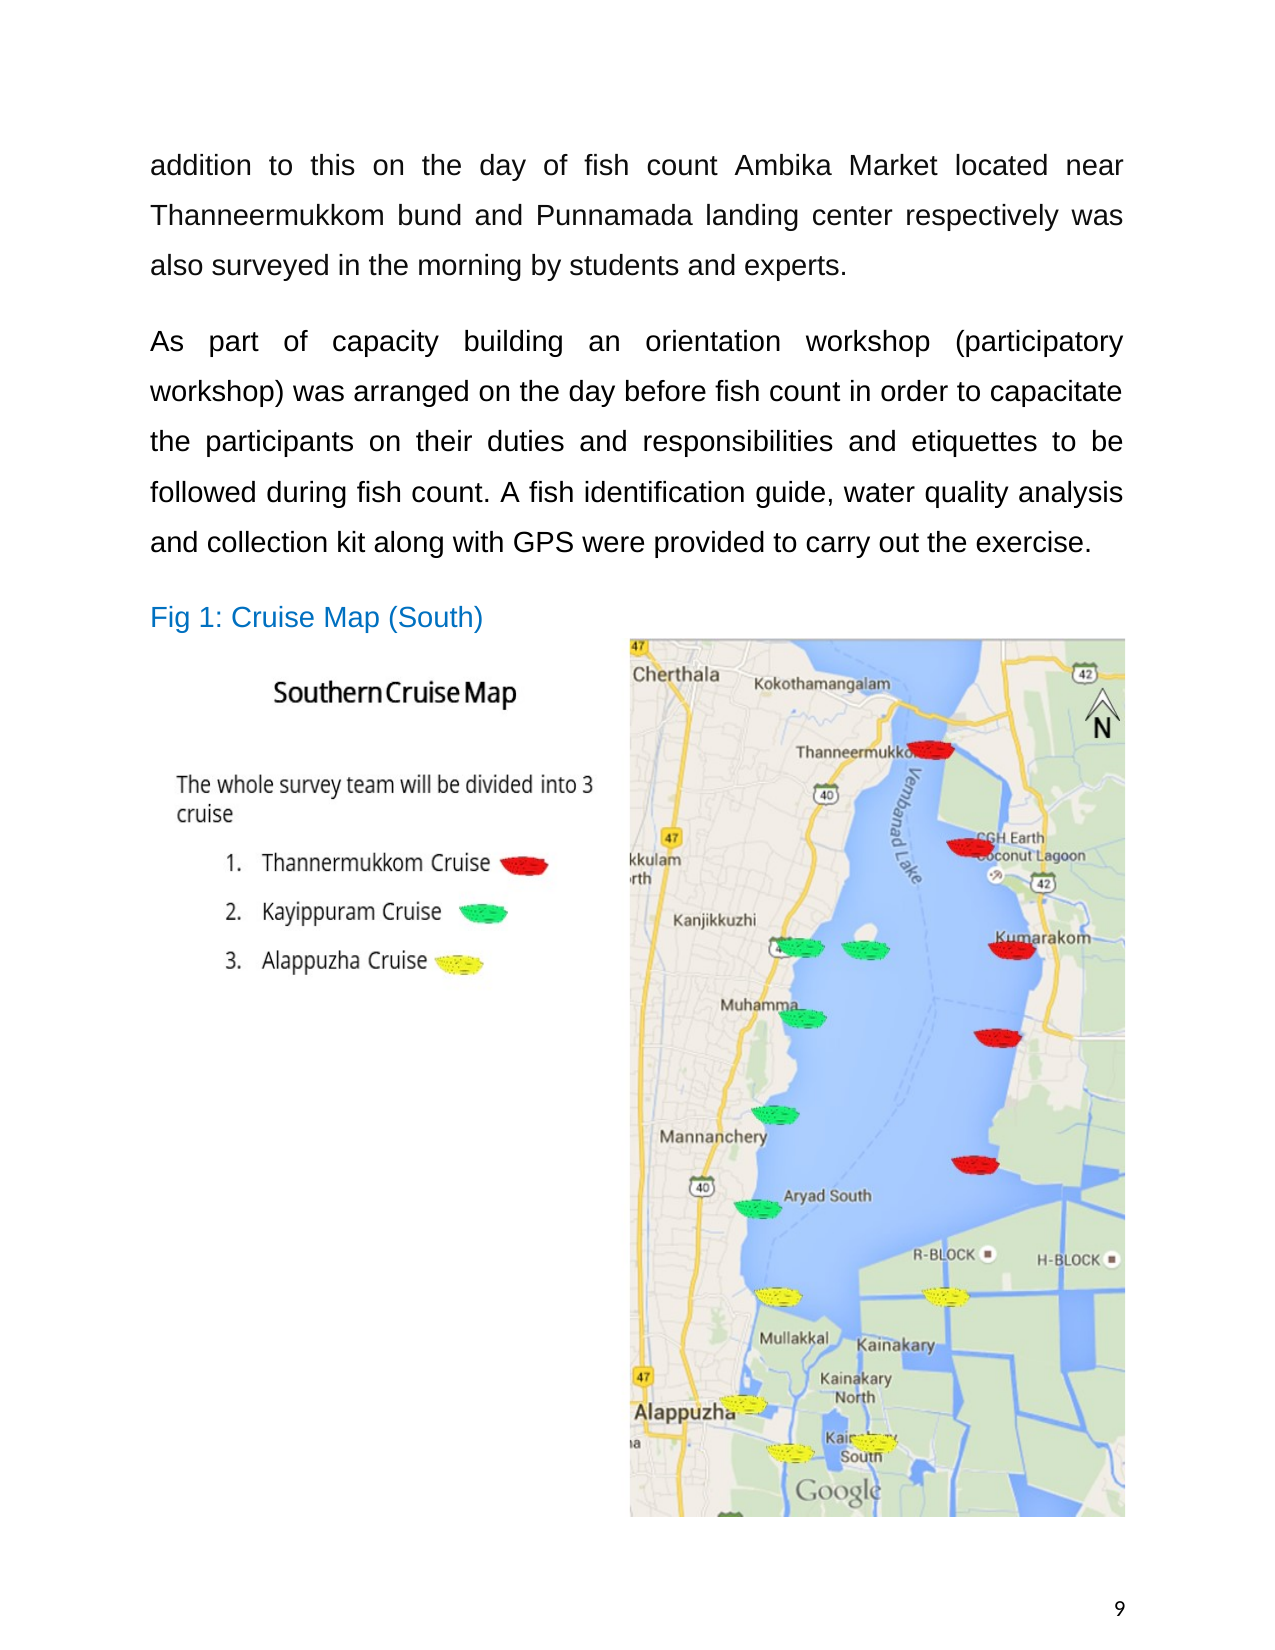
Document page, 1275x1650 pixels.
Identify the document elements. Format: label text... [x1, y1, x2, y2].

picture [150, 638, 1125, 1517]
text As part of capacity building an orientation workshop (participatory workshop) was arranged on the day before fish count in order to capacitate the participants on their duties and responsibilities and etiquettes to be followed during fish count. A fish identification guide, water quality analysis and collection kit along with GPS were provided to carry out the exercise. [150, 324, 1125, 558]
subtitle Fig 1: Cruise Map (South) [150, 600, 1125, 634]
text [150, 148, 1125, 282]
